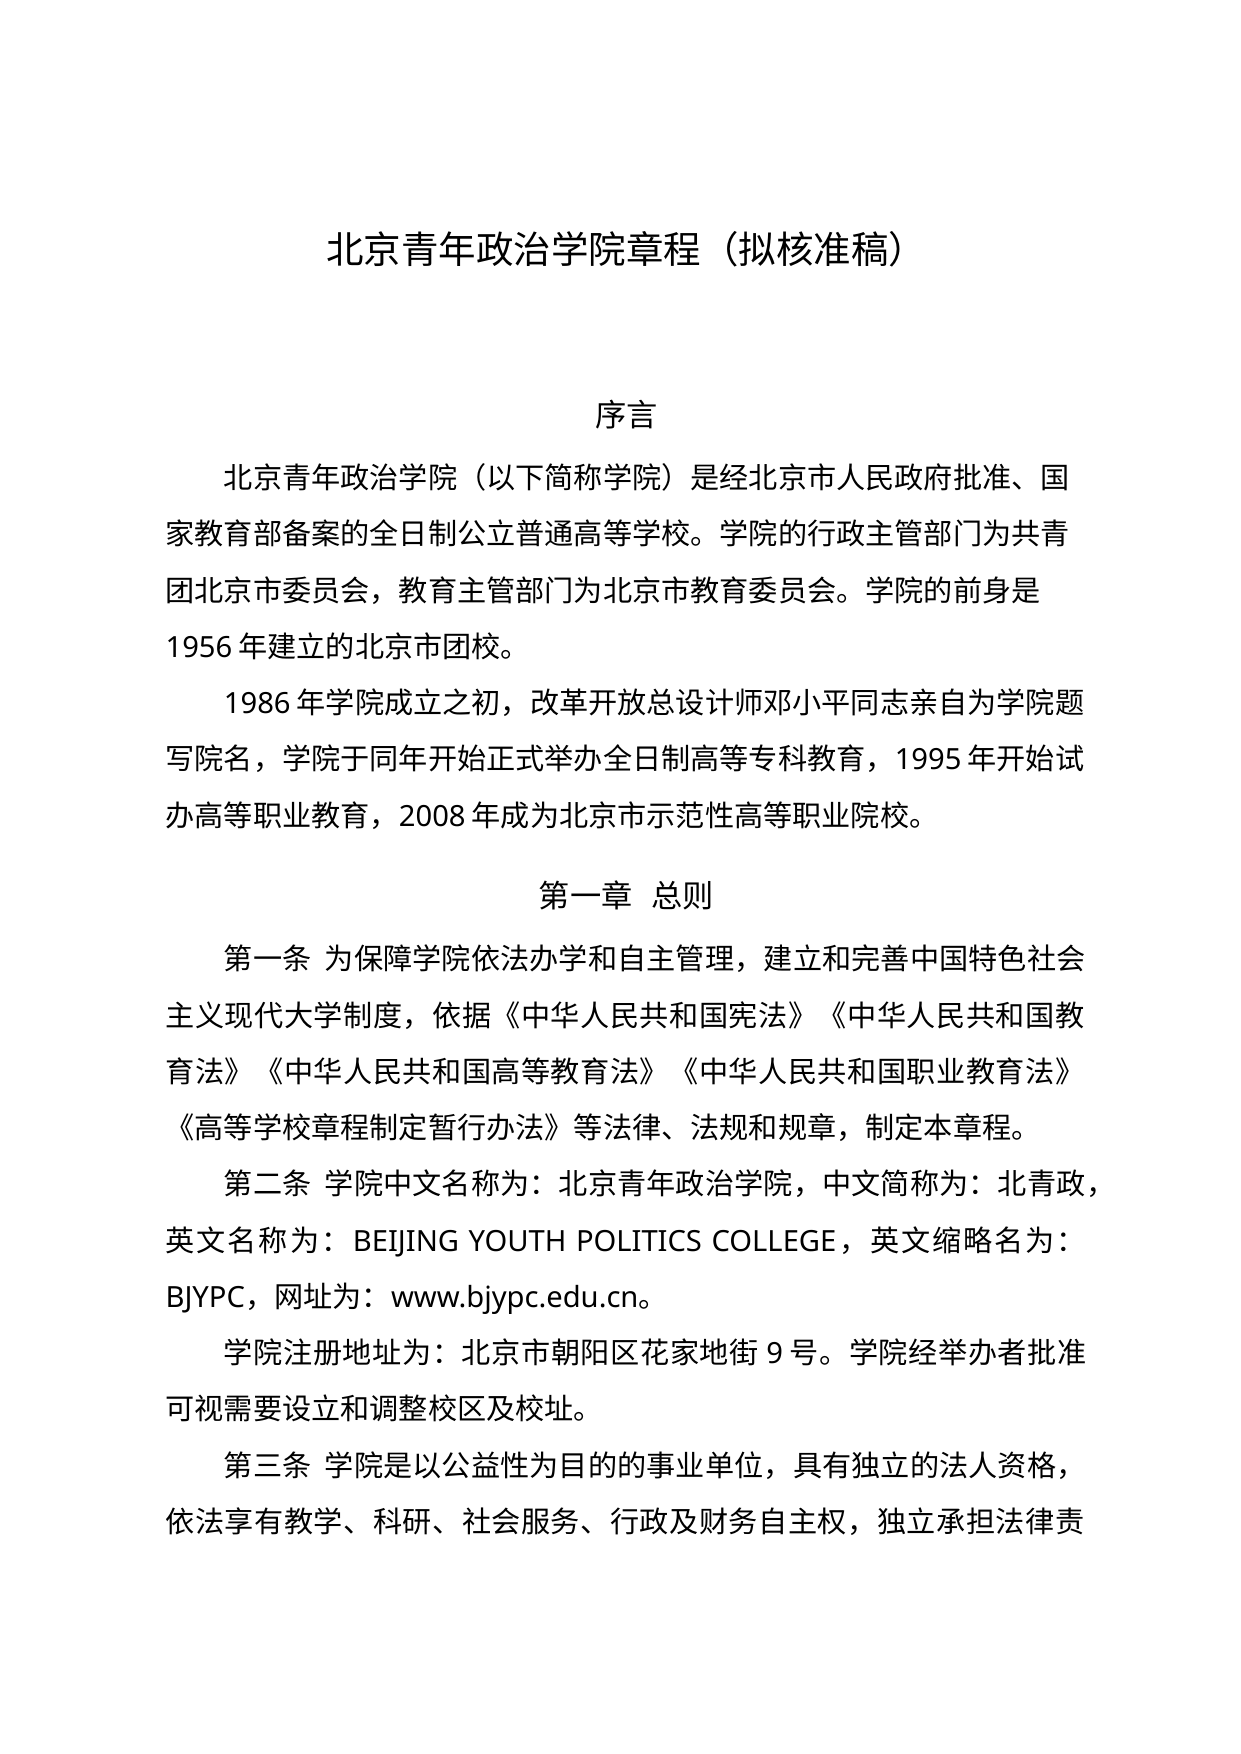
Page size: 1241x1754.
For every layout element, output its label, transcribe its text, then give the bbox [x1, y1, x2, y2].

text 1986年学院成立之初，改革开放总设计师邓小平同志亲自为学院题写院名，学院于同年开始正式举办全日制高等专科教育，1995年开始试办高等职业教育，2008年成为北京市示范性高等职业院校。 [165, 668, 1087, 837]
text 学院注册地址为：北京市朝阳区花家地街9号。学院经举办者批准可视需要设立和调整校区及校址。 [165, 1318, 1087, 1431]
text 北京青年政治学院章程（拟核准稿） [165, 218, 1087, 275]
list 总则 [165, 862, 1087, 918]
text 第一条 为保障学院依法办学和自主管理，建立和完善中国特色社会主义现代大学制度，依据《中华人民共和国宪法》《中华人民共和国教育法》《中华人民共和国高等教育法》《中华人民共和国职业教育法》《高等学校章程制定暂行办法》等法律、法规和规章，制定本章程。 [165, 925, 1087, 1150]
text 第二条 学院中文名称为：北京青年政治学院，中文简称为：北青政，英文名称为：BEIJING YOUTH POLITICS COLLEGE，英文缩略名为：BJYPC，网址为：www.bjypc.edu.cn。 [165, 1150, 1087, 1318]
text 序言 [165, 381, 1087, 437]
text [165, 1431, 1087, 1543]
text 北京青年政治学院（以下简称学院）是经北京市人民政府批准、国家教育部备案的全日制公立普通高等学校。学院的行政主管部门为共青团北京市委员会，教育主管部门为北京市教育委员会。学院的前身是1956年建立的北京市团校。 [165, 443, 1087, 668]
